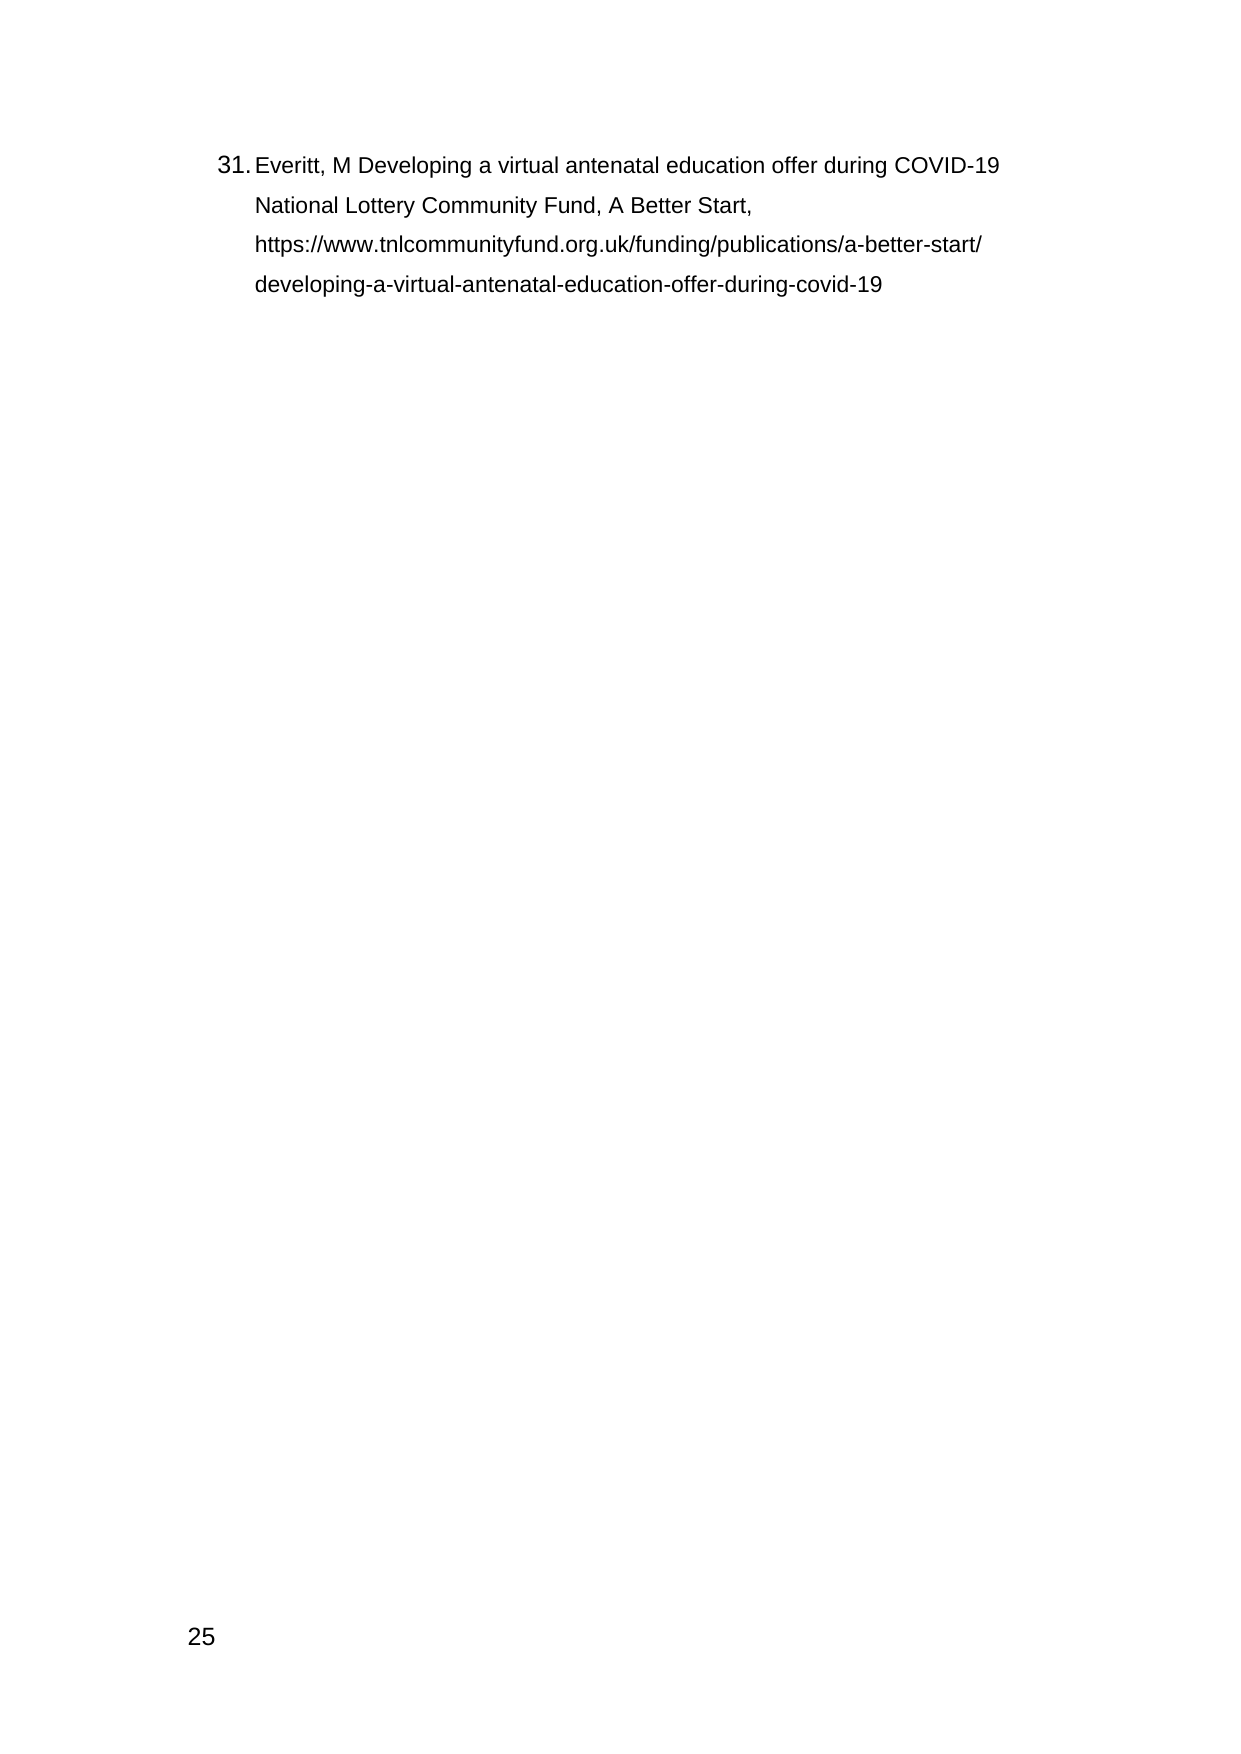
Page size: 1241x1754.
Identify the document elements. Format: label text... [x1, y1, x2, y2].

list Everitt, M Developing a virtual antenatal education offer during COVID-19 National Lottery Community Fund, A Better Start, https://www.tnlcommunityfund.org.uk/funding/publications/a-better-start/developing-a-virtual-antenatal-education-offer-during-covid-19 [217, 150, 1053, 297]
